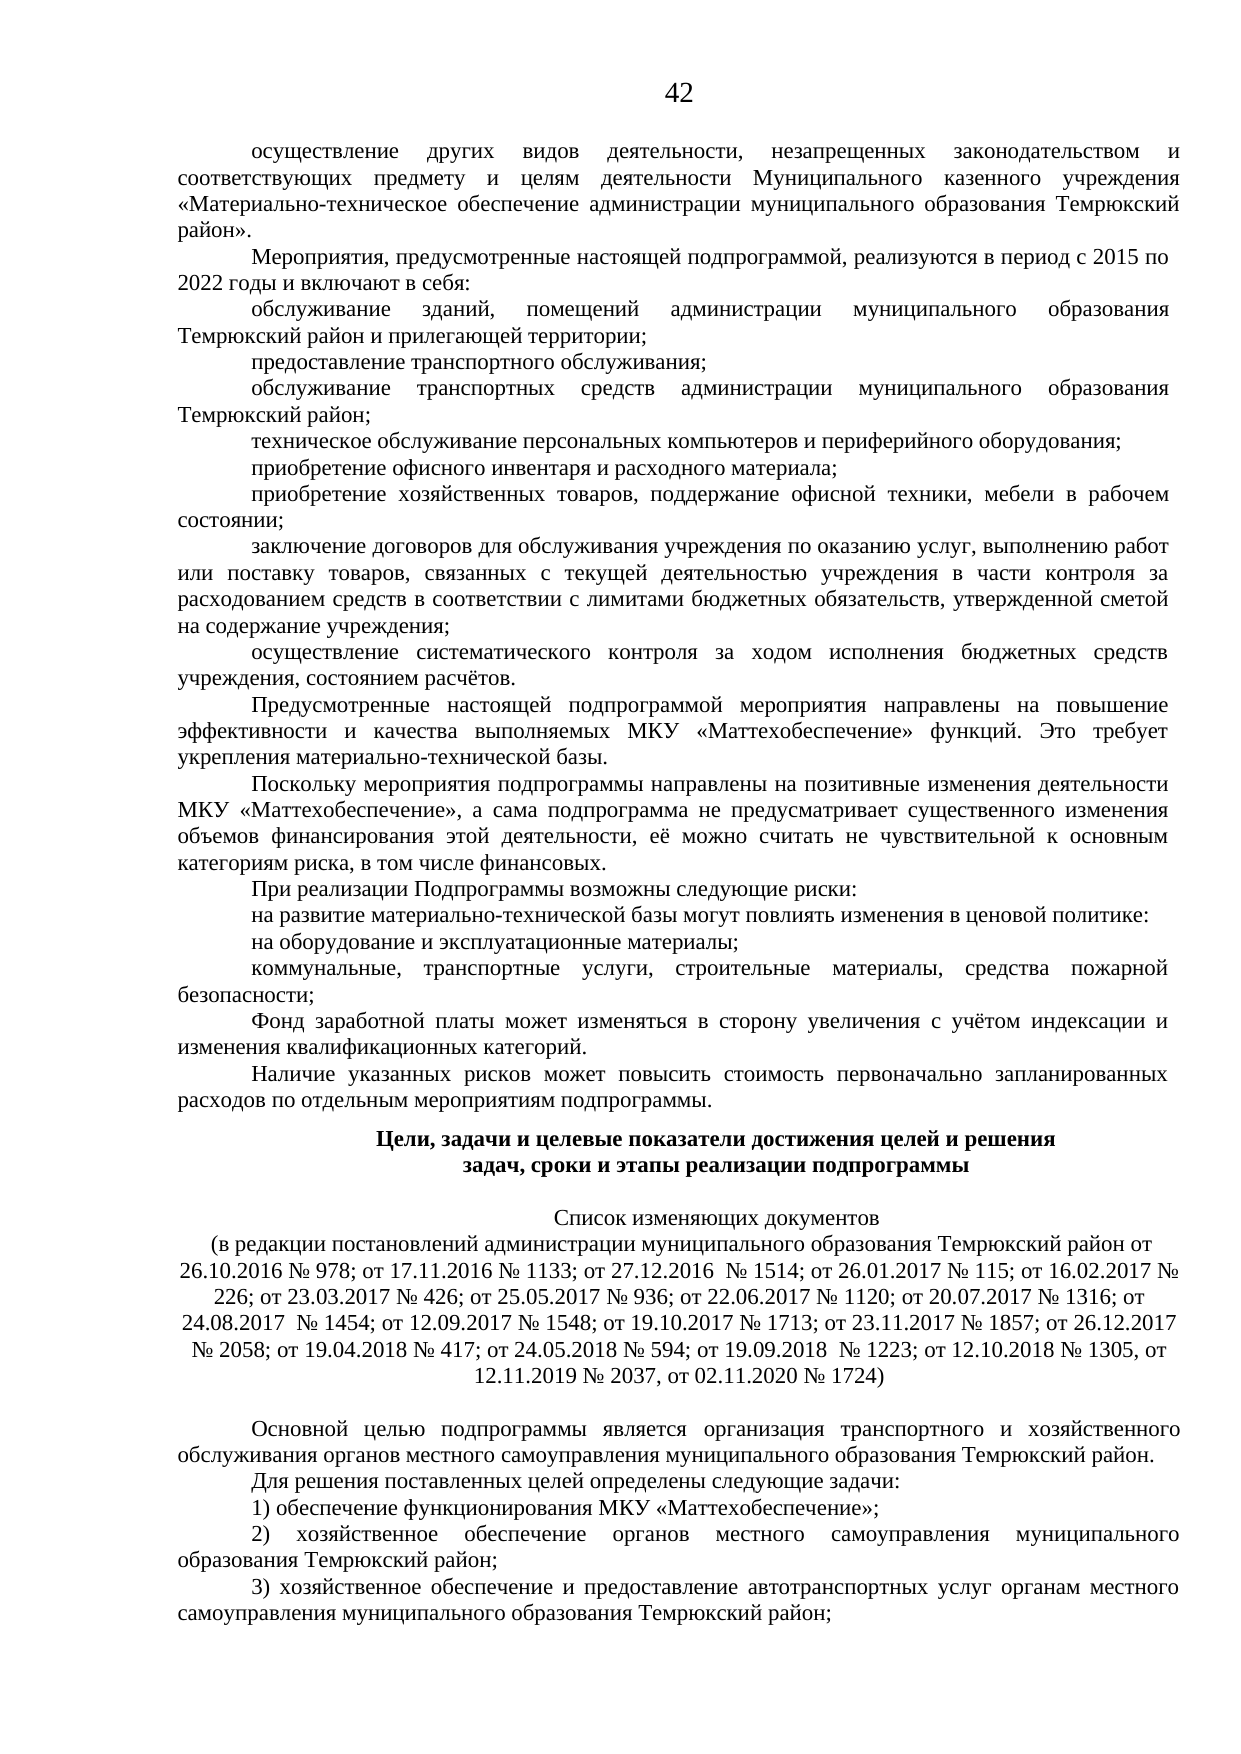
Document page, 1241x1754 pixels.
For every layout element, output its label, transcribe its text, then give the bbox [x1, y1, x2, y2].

text При реализации Подпрограммы возможны следующие риски: [177, 875, 1181, 902]
text приобретение офисного инвентаря и расходного материала; [177, 453, 1171, 480]
text 2) хозяйственное обеспечение органов местного самоуправления муниципального образования Темрюкский район; [177, 1520, 1181, 1573]
text осуществление других видов деятельности, незапрещенных законодательством и соответствующих предмету и целям деятельности Муниципального казенного учреждения «Материально-техническое обеспечение администрации муниципального образования Темрюкский район». [177, 137, 1181, 243]
text предоставление транспортного обслуживания; [177, 348, 1171, 374]
text Наличие указанных рисков может повысить стоимость первоначально запланированных расходов по отдельным мероприятиям подпрограммы. [177, 1060, 1169, 1112]
text коммунальные, транспортные услуги, строительные материалы, средства пожарной безопасности; [177, 954, 1170, 1007]
text техническое обслуживание персональных компьютеров и периферийного оборудования; [177, 427, 1171, 453]
text Для решения поставленных целей определены следующие задачи: [177, 1467, 1181, 1494]
text Основной целью подпрограммы является организация транспортного и хозяйственного обслуживания органов местного самоуправления муниципального образования Темрюкский район. [177, 1415, 1181, 1467]
text Поскольку мероприятия подпрограммы направлены на позитивные изменения деятельности МКУ «Маттехобеспечение», а сама подпрограмма не предусматривает существенного изменения объемов финансирования этой деятельности, её можно считать не чувствительной к основным категориям риска, в том числе финансовых. [177, 770, 1170, 875]
text на оборудование и эксплуатационные материалы; [177, 928, 1170, 954]
text Предусмотренные настоящей подпрограммой мероприятия направлены на повышение эффективности и качества выполняемых МКУ «Маттехобеспечение» функций. Это требует укрепления материально-технической базы. [177, 691, 1170, 770]
text Мероприятия, предусмотренные настоящей подпрограммой, реализуются в период с 2015 по 2022 годы и включают в себя: [177, 243, 1171, 295]
text задач, сроки и этапы реализации подпрограммы [177, 1151, 1181, 1178]
text заключение договоров для обслуживания учреждения по оказанию услуг, выполнению работ или поставку товаров, связанных с текущей деятельностью учреждения в части контроля за расходованием средств в соответствии с лимитами бюджетных обязательств, утвержденной сметой на содержание учреждения; [177, 533, 1171, 638]
text Фонд заработной платы может изменяться в сторону увеличения с учётом индексации и изменения квалификационных категорий. [177, 1007, 1170, 1060]
text осуществление систематического контроля за ходом исполнения бюджетных средств учреждения, состоянием расчётов. [177, 638, 1170, 691]
text 3) хозяйственное обеспечение и предоставление автотранспортных услуг органам местного самоуправления муниципального образования Темрюкский район; [177, 1573, 1181, 1626]
text приобретение хозяйственных товаров, поддержание офисной техники, мебели в рабочем состоянии; [177, 480, 1171, 533]
text Список изменяющих документов [177, 1204, 1181, 1230]
text (в редакции постановлений администрации муниципального образования Темрюкский район от 26.10.2016 № 978; от 17.11.2016 № 1133; от 27.12.2016 № 1514; от 26.01.2017 № 115; от 16.02.2017 № 226; от 23.03.2017 № 426; от 25.05.2017 № 936; от 22.06.2017 № 1120; от 20.07.2017 № 1316; от 24.08.2017 № 1454; от 12.09.2017 № 1548; от 19.10.2017 № 1713; от 23.11.2017 № 1857; от 26.12.2017 № 2058; от 19.04.2018 № 417; от 24.05.2018 № 594; от 19.09.2018 № 1223; от 12.10.2018 № 1305, от 12.11.2019 № 2037, от 02.11.2020 № 1724) [177, 1230, 1181, 1388]
text обслуживание зданий, помещений администрации муниципального образования Темрюкский район и прилегающей территории; [177, 295, 1171, 348]
text обслуживание транспортных средств администрации муниципального образования Темрюкский район; [177, 374, 1171, 427]
text 1) обеспечение функционирования МКУ «Маттехобеспечение»; [177, 1494, 1181, 1520]
text на развитие материально-технической базы могут повлиять изменения в ценовой политике: [177, 902, 1170, 928]
text Цели, задачи и целевые показатели достижения целей и решения [177, 1125, 1181, 1151]
